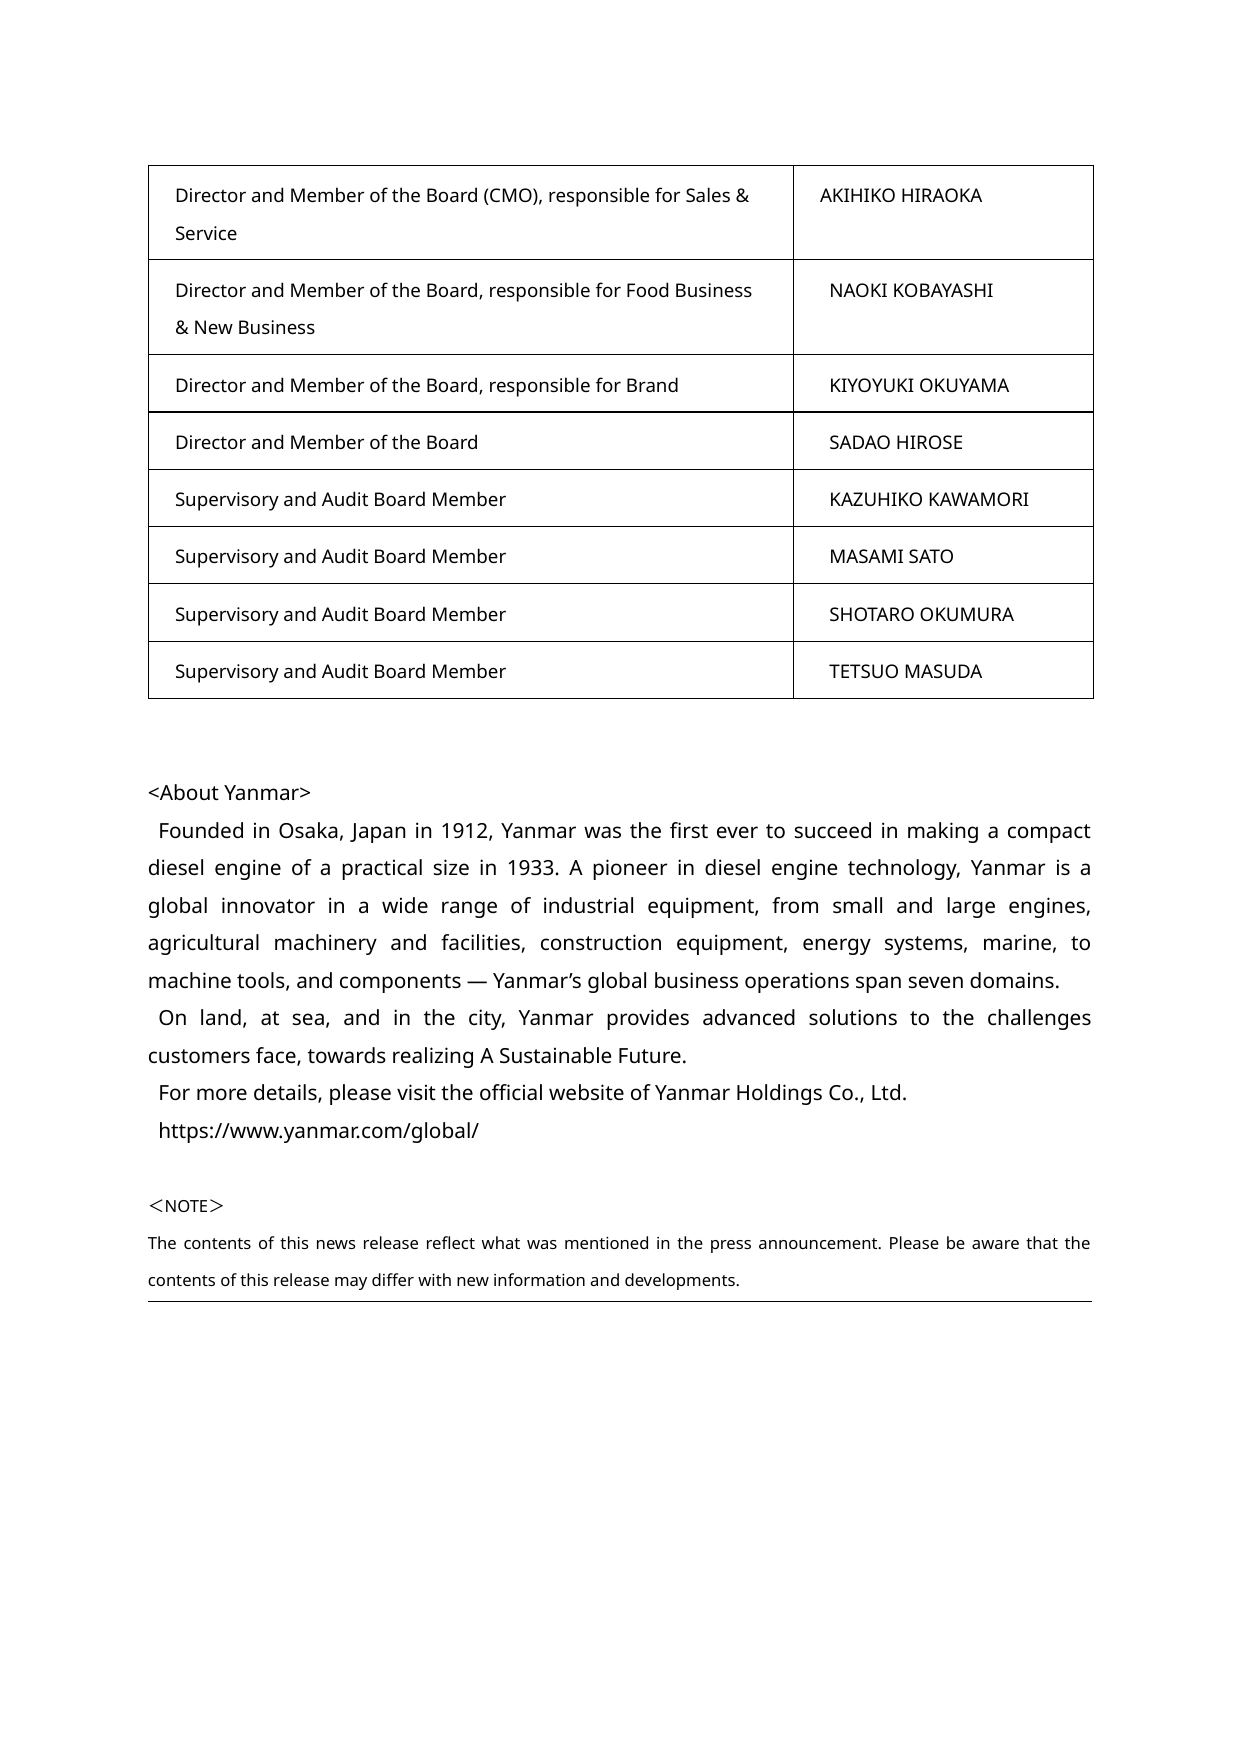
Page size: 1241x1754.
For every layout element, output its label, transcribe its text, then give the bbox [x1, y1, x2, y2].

text On land, at sea, and in the city, Yanmar provides advanced solutions to the challenges customers face, towards realizing A Sustainable Future. [148, 999, 1092, 1074]
table_cell SHOTARO OKUMURA [794, 584, 1093, 641]
table_cell AKIHIKO HIRAOKA [794, 166, 1093, 259]
table_cell TETSUO MASUDA [794, 642, 1093, 698]
table_cell NAOKI KOBAYASHI [794, 260, 1093, 354]
table_cell KAZUHIKO KAWAMORI [794, 470, 1093, 526]
table_cell MASAMI SATO [794, 527, 1093, 583]
text The contents of this news release reflect what was mentioned in the press announcement. Please be aware that the contents of this release may differ with new information and developments. [148, 1224, 1092, 1301]
table_cell Supervisory and Audit Board Member [149, 470, 793, 526]
table_cell SADAO HIROSE [794, 413, 1093, 469]
table_cell Supervisory and Audit Board Member [149, 527, 793, 583]
text ＜NOTE＞ [148, 1186, 1092, 1224]
text Founded in Osaka, Japan in 1912, Yanmar was the first ever to succeed in making a compact diesel engine of a practical size in 1933. A pioneer in diesel engine technology, Yanmar is a global innovator in a wide range of industrial equipment, from small and large engines, agricultural machinery and facilities, construction equipment, energy systems, marine, to machine tools, and components — Yanmar’s global business operations span seven domains. [148, 811, 1092, 999]
table_cell Supervisory and Audit Board Member [149, 584, 793, 641]
table_cell Director and Member of the Board, responsible for Food Business & New Business [149, 260, 793, 354]
table_cell Supervisory and Audit Board Member [149, 642, 793, 698]
table_cell Director and Member of the Board (CMO), responsible for Sales & Service [149, 166, 793, 259]
table_cell KIYOYUKI OKUYAMA [794, 355, 1093, 411]
text For more details, please visit the official website of Yanmar Holdings Co., Ltd. [148, 1074, 1092, 1111]
text <About Yanmar> [148, 774, 1092, 811]
table_cell Director and Member of the Board, responsible for Brand [149, 355, 793, 411]
text https://www.yanmar.com/global/ [148, 1111, 1092, 1149]
table_cell Director and Member of the Board [149, 413, 793, 469]
